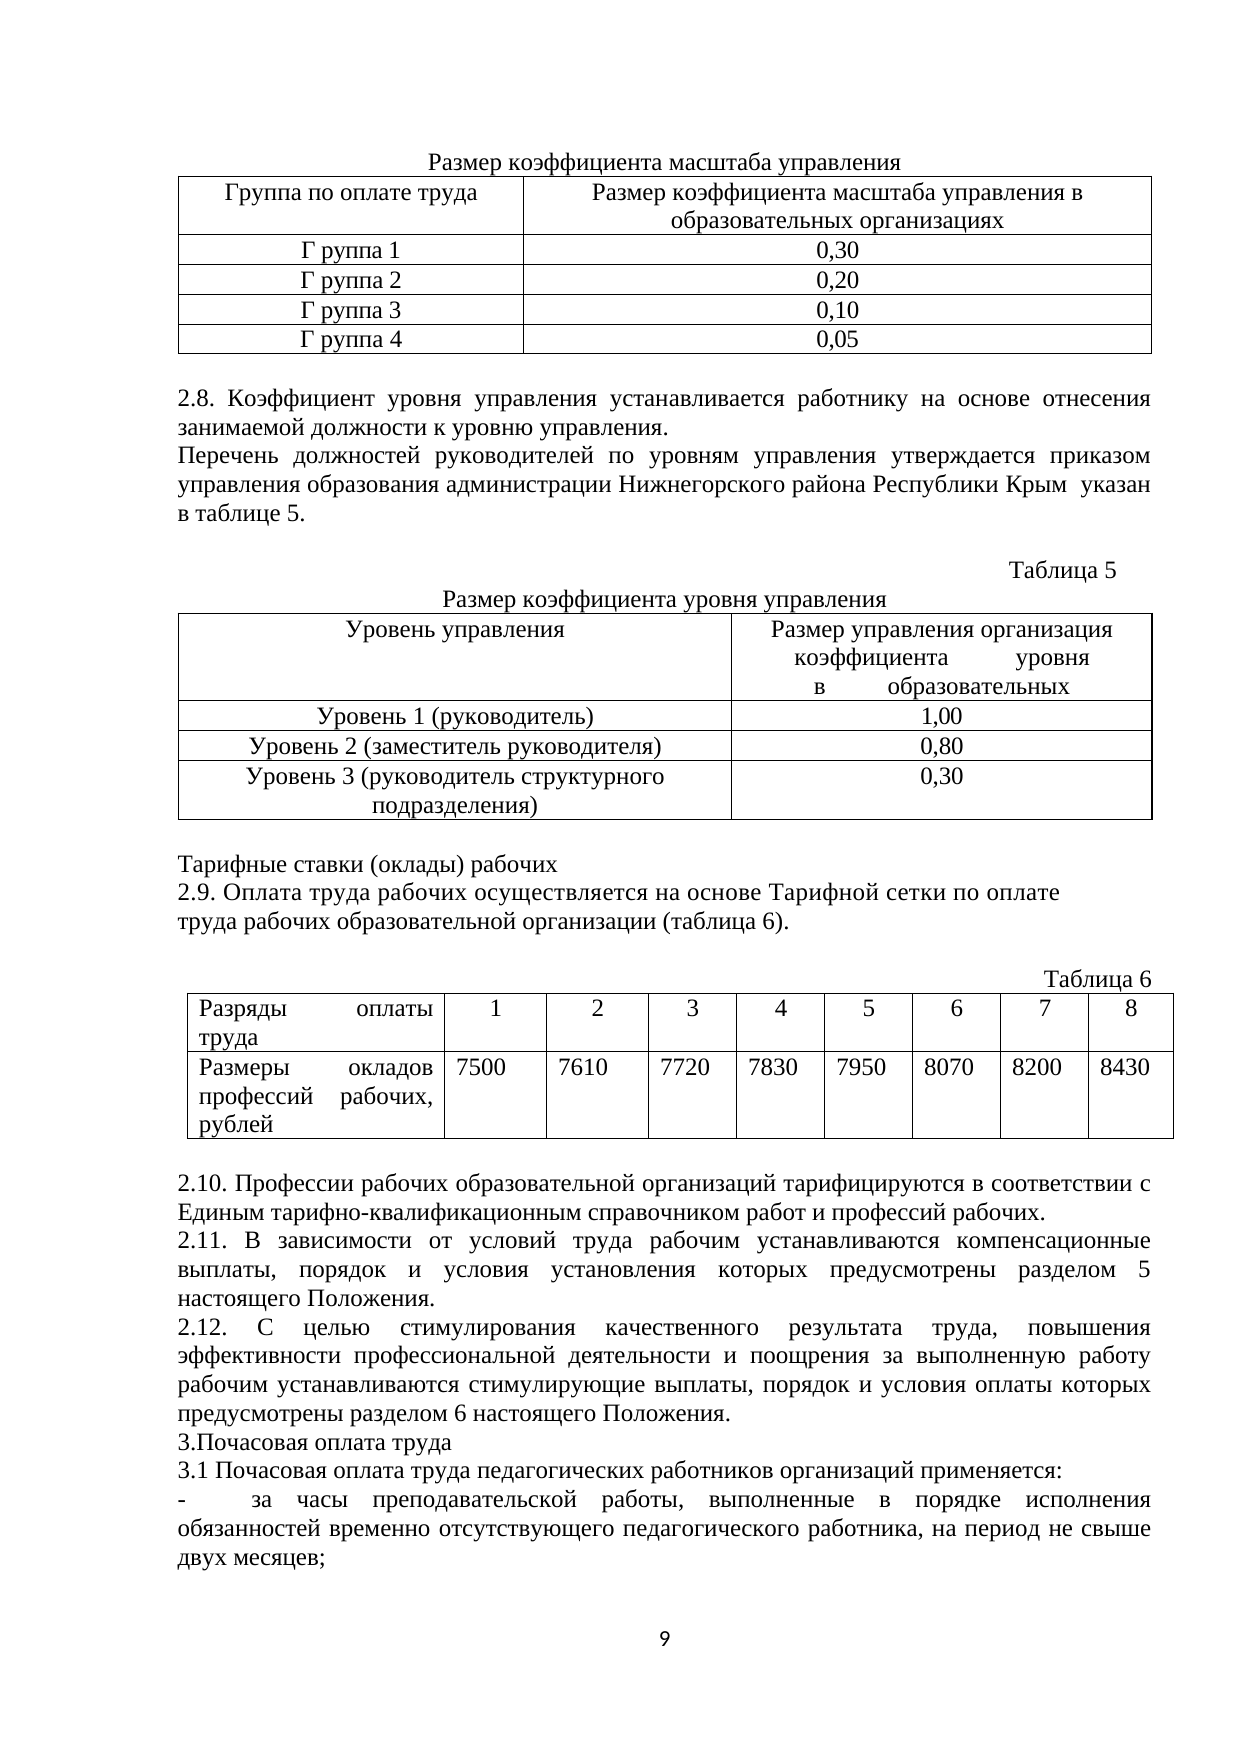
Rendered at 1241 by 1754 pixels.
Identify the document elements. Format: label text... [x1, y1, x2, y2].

table_header 2 [547, 994, 648, 1051]
text 2.12. С целью стимулирования качественного результата труда, повышения эффективности профессиональной деятельности и поощрения за выполненную работу рабочим устанавливаются стимулирующие выплаты, порядок и условия оплаты которых предусмотрены разделом 6 настоящего Положения. [177, 1312, 1152, 1427]
text Таблица 5 [177, 555, 1152, 584]
text Таблица 6 [177, 964, 1152, 992]
table_cell 8070 [913, 1052, 1000, 1138]
text труда рабочих образовательной организации (таблица 6). [177, 906, 1152, 935]
table_header Размер коэффициента масштаба управления в образовательных организациях [524, 177, 1151, 234]
text 2.10. Профессии рабочих образовательной организаций тарифицируются в соответствии с Единым тарифно-квалификационным справочником работ и профессий рабочих. [177, 1168, 1152, 1226]
table_cell Г руппа 3 [179, 295, 523, 323]
table_cell 0,30 [524, 235, 1151, 264]
table_cell 0,05 [524, 325, 1151, 353]
text 2.9. Оплата труда рабочих осуществляется на основе Тарифной сетки по оплате [177, 877, 1152, 906]
table_cell 7830 [737, 1052, 824, 1138]
table_cell Уровень 2 (заместитель руководителя) [179, 731, 731, 760]
table_cell Г руппа 4 [179, 325, 523, 353]
table_cell 7610 [547, 1052, 648, 1138]
table_cell 7720 [649, 1052, 736, 1138]
table_cell Г руппа 1 [179, 235, 523, 264]
text 3.Почасовая оплата труда [177, 1427, 1152, 1456]
table_header 7 [1001, 994, 1088, 1051]
table_header 1 [445, 994, 546, 1051]
table_cell 8200 [1001, 1052, 1088, 1138]
text Перечень должностей руководителей по уровням управления утверждается приказом управления образования администрации Нижнегорского района Республики Крым указан в таблице 5. [177, 441, 1152, 527]
table_header 4 [737, 994, 824, 1051]
table_cell Г руппа 2 [179, 265, 523, 294]
table_cell Размеры окладов профессий рабочих, рублей [188, 1052, 444, 1138]
table_cell 0,20 [524, 265, 1151, 294]
table_header Размер управления организация коэффициента уровня в образовательных [732, 614, 1151, 700]
table_header Группа по оплате труда [179, 177, 523, 234]
text 2.8. Коэффициент уровня управления устанавливается работнику на основе отнесения занимаемой должности к уровню управления. [177, 383, 1152, 441]
text Размер коэффициента уровня управления [177, 584, 1152, 612]
table_header 5 [825, 994, 912, 1051]
table_cell 0,10 [524, 295, 1151, 323]
text 3.1 Почасовая оплата труда педагогических работников организаций применяется: [177, 1456, 1152, 1484]
table_cell Уровень 3 (руководитель структурного подразделения) [179, 761, 731, 819]
table_cell 1,00 [732, 701, 1151, 730]
table_cell 7950 [825, 1052, 912, 1138]
text - за часы преподавательской работы, выполненные в порядке исполнения обязанностей временно отсутствующего педагогического работника, на период не свыше двух месяцев; [177, 1484, 1152, 1571]
table_cell 0,30 [732, 761, 1151, 819]
table_header Разряды оплаты труда [188, 994, 444, 1051]
table_cell Уровень 1 (руководитель) [179, 701, 731, 730]
text 2.11. В зависимости от условий труда рабочим устанавливаются компенсационные выплаты, порядок и условия установления которых предусмотрены разделом 5 настоящего Положения. [177, 1226, 1152, 1312]
table_cell 8430 [1089, 1052, 1173, 1138]
text Размер коэффициента масштаба управления [177, 147, 1152, 176]
text Тарифные ставки (оклады) рабочих [177, 849, 1152, 877]
table_cell 0,80 [732, 731, 1151, 760]
table_header Уровень управления [179, 614, 731, 700]
table_header 6 [913, 994, 1000, 1051]
table_cell 7500 [445, 1052, 546, 1138]
table_header 3 [649, 994, 736, 1051]
table_header 8 [1089, 994, 1173, 1051]
